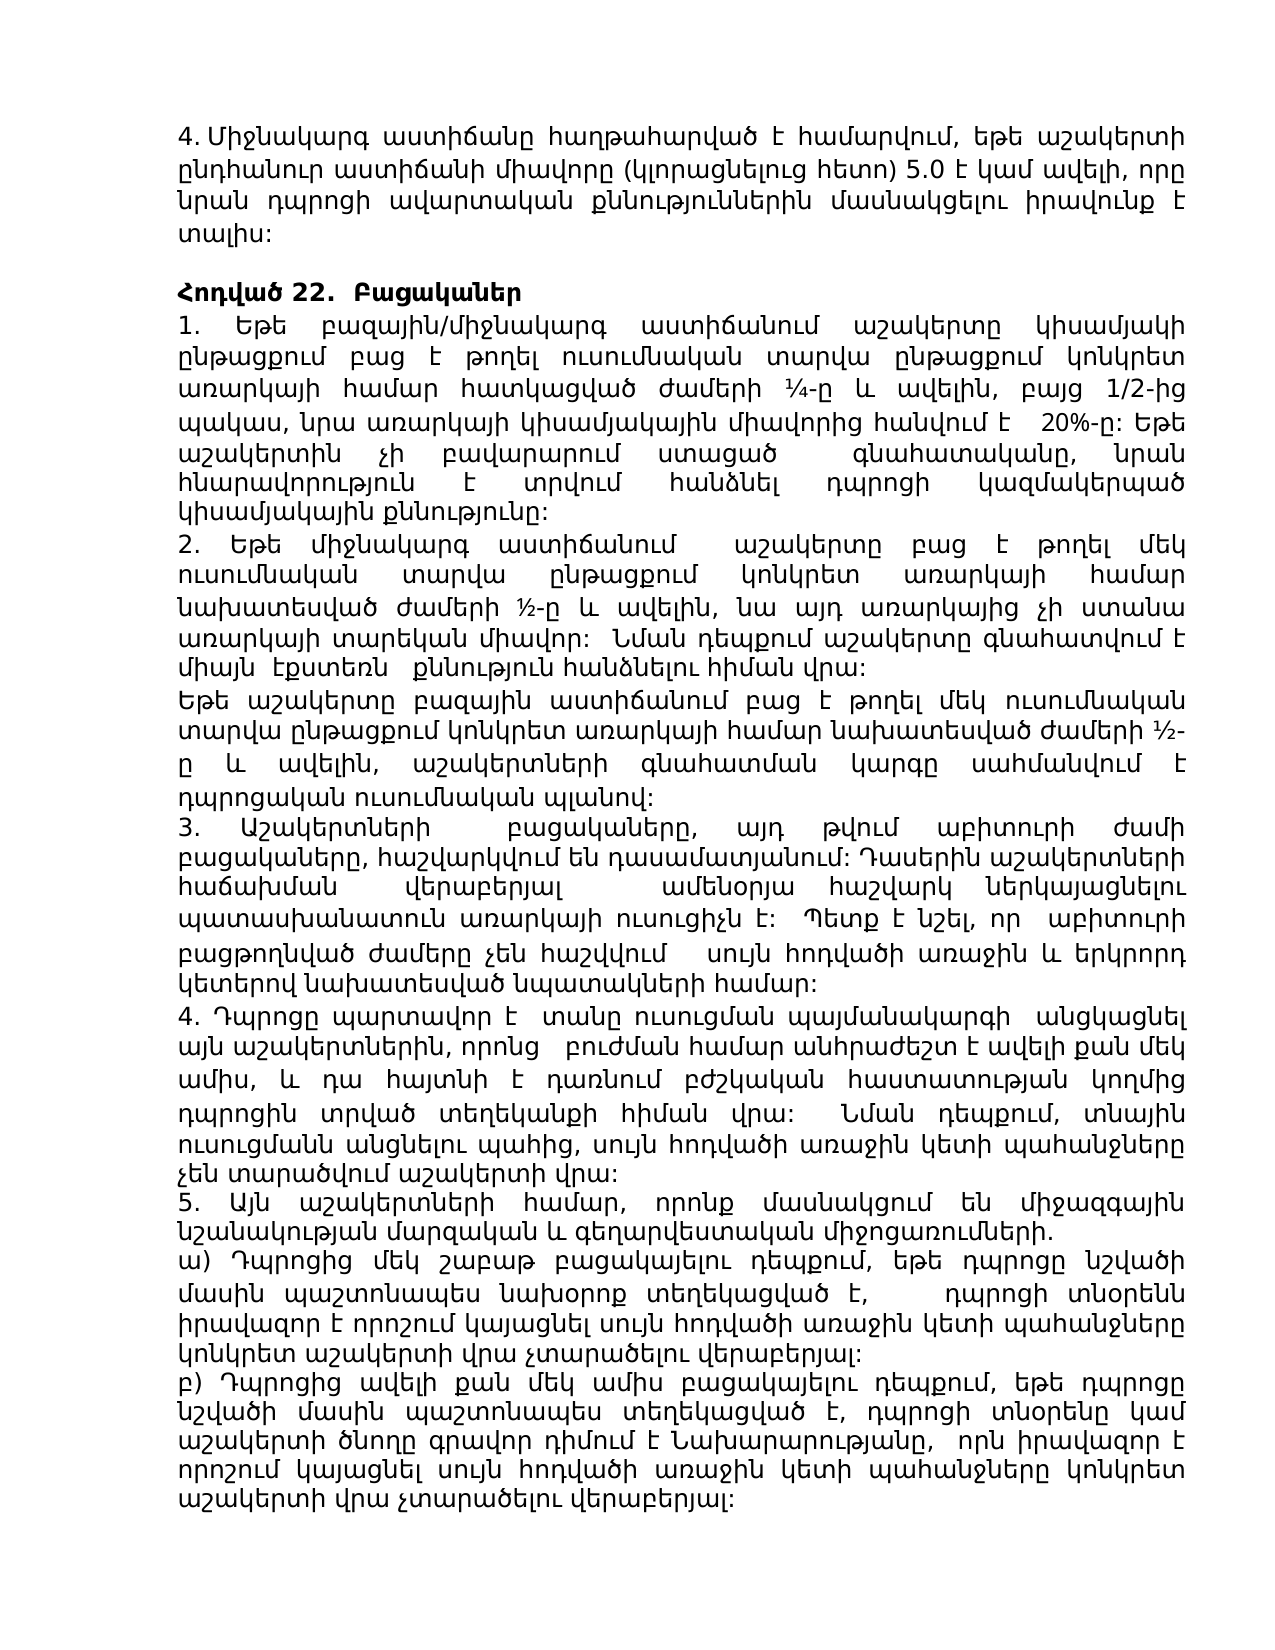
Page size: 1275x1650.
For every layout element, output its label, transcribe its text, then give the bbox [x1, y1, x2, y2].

text 1. Եթե բազային/միջնակարգ աստիճանում աշակերտը կիսամյակի ընթացքում բաց է թողել ուսումնական տարվա ընթացքում կոնկրետ առարկայի համար հատկացված ժամերի ¼-ը և ավելին, բայց 1/2-ից պակաս, նրա առարկայի կիսամյակային միավորից հանվում է 20%-ը: Եթե աշակերտին չի բավարարում ստացած գնահատականը, նրան հնարավորություն է տրվում հանձնել դպրոցի կազմակերպած կիսամյակային քննությունը: [177, 308, 1186, 527]
text բ) Դպրոցից ավելի քան մեկ ամիս բացակայելու դեպքում, եթե դպրոցը նշվածի մասին պաշտոնապես տեղեկացված է, դպրոցի տնօրենը կամ աշակերտի ծնողը գրավոր դիմում է Նախարարությանը, որն իրավազոր է որոշում կայացնել սույն հոդվածի առաջին կետի պահանջները կոնկրետ աշակերտի վրա չտարածելու վերաբերյալ: [177, 1368, 1186, 1514]
text 3. Աշակերտների բացակաները, այդ թվում աբիտուրի ժամի բացակաները, հաշվարկվում են դասամատյանում: Դասերին աշակերտների հաճախման վերաբերյալ ամենօրյա հաշվարկ ներկայացնելու պատասխանատուն առարկայի ուսուցիչն է: Պետք է նշել, որ աբիտուրի բացթողնված ժամերը չեն հաշվվում սույն հոդվածի առաջին և երկրորդ կետերով նախատեսված նպատակների համար: [177, 814, 1186, 998]
text ա) Դպրոցից մեկ շաբաթ բացակայելու դեպքում, եթե դպրոցը նշվածի մասին պաշտոնապես նախօրոք տեղեկացված է, դպրոցի տնօրենն իրավազոր է որոշում կայացնել սույն հոդվածի առաջին կետի պահանջները կոնկրետ աշակերտի վրա չտարածելու վերաբերյալ: [177, 1246, 1186, 1368]
text Եթե աշակերտը բազային աստիճանում բաց է թողել մեկ ուսումնական տարվա ընթացքում կոնկրետ առարկայի համար նախատեսված ժամերի ½-ը և ավելին, աշակերտների գնահատման կարգը սահմանվում է դպրոցական ուսումնական պլանով: [177, 682, 1186, 814]
text Հոդված 22. Բացականեր [177, 279, 1186, 308]
text 2. Եթե միջնակարգ աստիճանում աշակերտը բաց է թողել մեկ ուսումնական տարվա ընթացքում կոնկրետ առարկայի համար նախատեսված ժամերի ½-ը և ավելին, նա այդ առարկայից չի ստանա առարկայի տարեկան միավոր: Նման դեպքում աշակերտը գնահատվում է միայն էքստեռն քննություն հանձնելու հիման վրա: [177, 527, 1186, 682]
text 5. Այն աշակերտների համար, որոնք մասնակցում են միջազգային նշանակության մարզական և գեղարվեստական միջոցառումների. [177, 1188, 1186, 1246]
list Միջնակարգ աստիճանը հաղթահարված է համարվում, եթե աշակերտի ընդհանուր աստիճանի միավորը (կլորացնելուց հետո) 5.0 է կամ ավելի, որը նրան դպրոցի ավարտական քննություններին մասնակցելու իրավունք է տալիս: [177, 118, 1186, 249]
text 4. Դպրոցը պարտավոր է տանը ուսուցման պայմանակարգի անցկացնել այն աշակերտներին, որոնց բուժման համար անհրաժեշտ է ավելի քան մեկ ամիս, և դա հայտնի է դառնում բժշկական հաստատության կողմից դպրոցին տրված տեղեկանքի հիման վրա: Նման դեպքում, տնային ուսուցմանն անցնելու պահից, սույն հոդվածի առաջին կետի պահանջները չեն տարածվում աշակերտի վրա: [177, 998, 1186, 1188]
